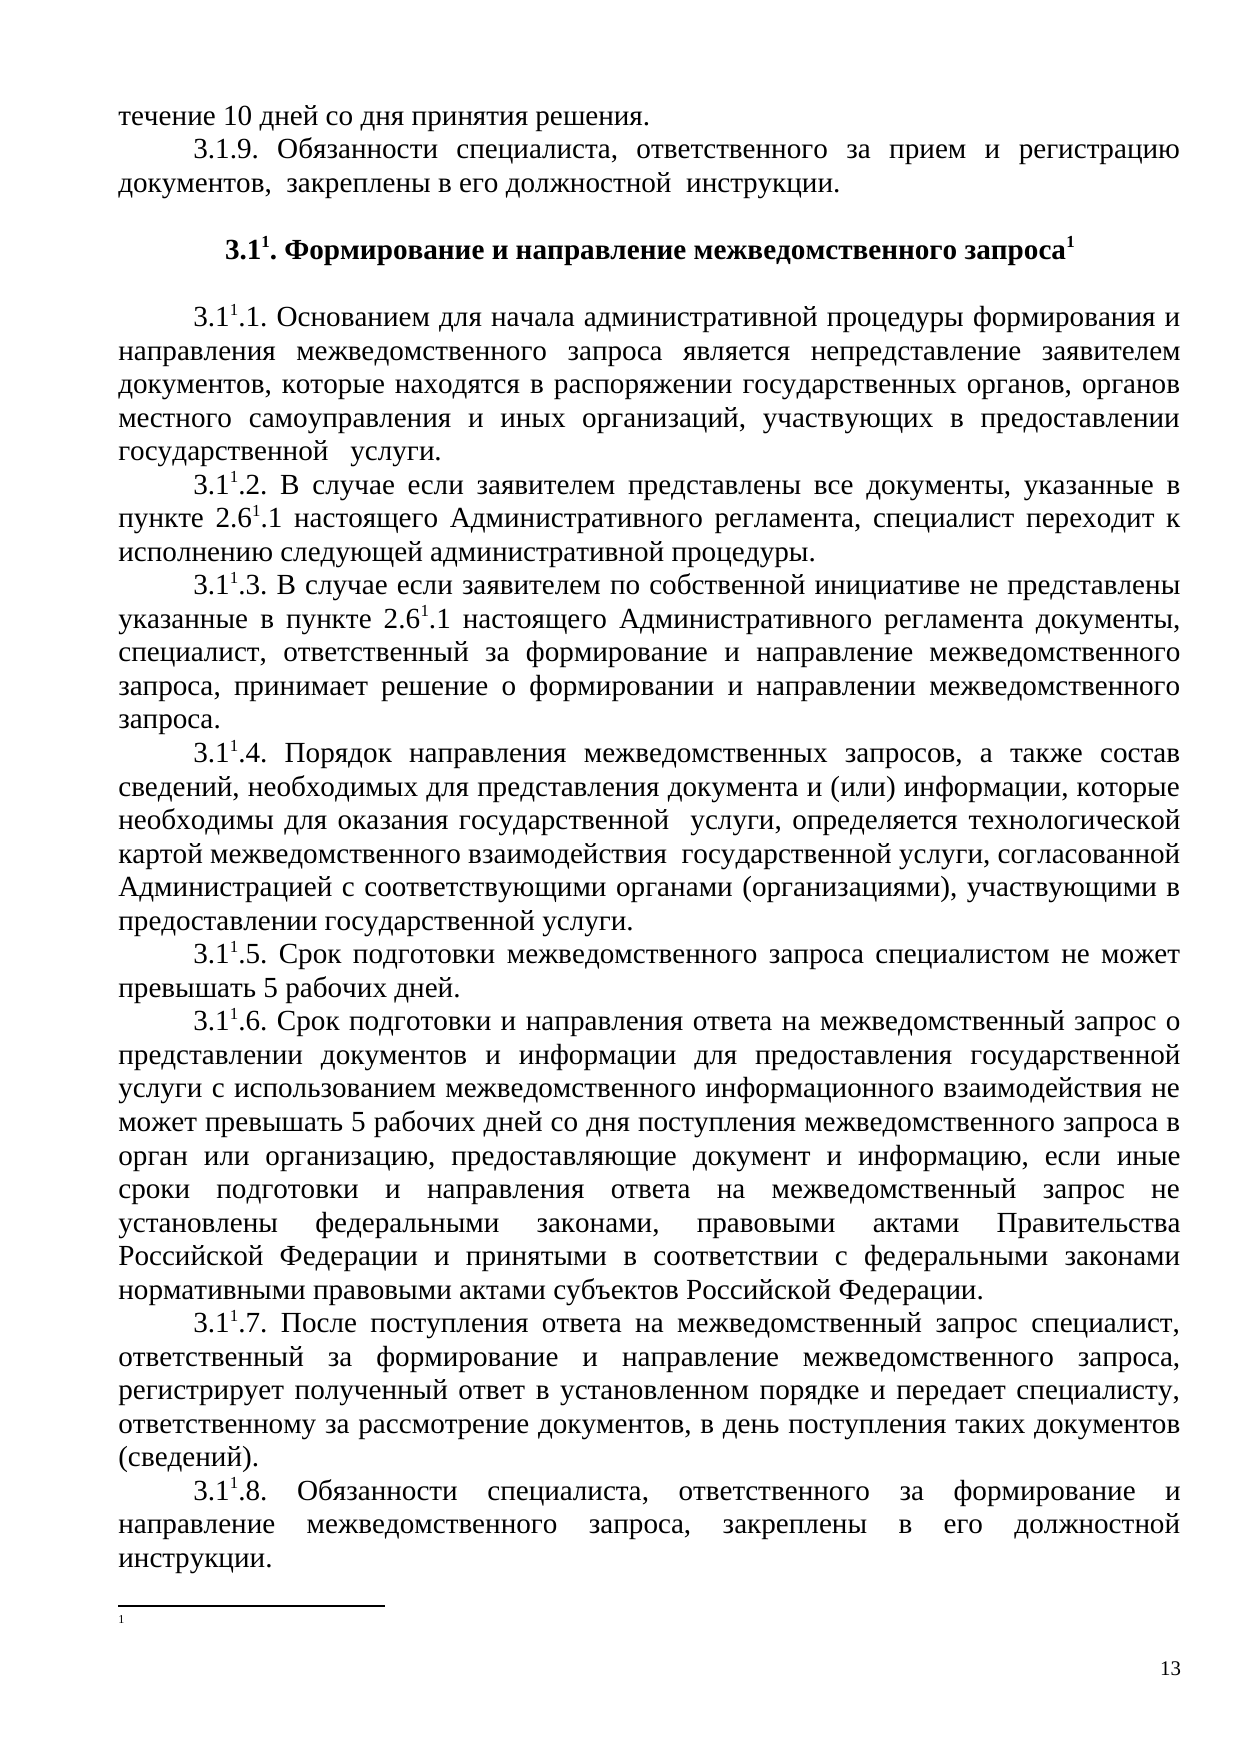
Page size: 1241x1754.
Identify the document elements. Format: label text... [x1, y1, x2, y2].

text 3.11.5. Срок подготовки межведомственного запроса специалистом не может превышать 5 рабочих дней. [118, 936, 1181, 1003]
text 3.11.3. В случае если заявителем по собственной инициативе не представлены указанные в пункте 2.61.1 настоящего Административного регламента документы, специалист, ответственный за формирование и направление межведомственного запроса, принимает решение о формировании и направлении межведомственного запроса. [118, 567, 1181, 735]
text 3.11.7. После поступления ответа на межведомственный запрос специалист, ответственный за формирование и направление межведомственного запроса, регистрирует полученный ответ в установленном порядке и передает специалисту, ответственному за рассмотрение документов, в день поступления таких документов (сведений). [118, 1305, 1181, 1473]
text 3.11.4. Порядок направления межведомственных запросов, а также состав сведений, необходимых для представления документа и (или) информации, которые необходимы для оказания государственной услуги, определяется технологической картой межведомственного взаимодействия государственной услуги, согласованной Администрацией с соответствующими органами (организациями), участвующими в предоставлении государственной услуги. [118, 735, 1181, 936]
text 3.11.2. В случае если заявителем представлены все документы, указанные в пункте 2.61.1 настоящего Административного регламента, специалист переходит к исполнению следующей административной процедуры. [118, 467, 1181, 567]
text 3.11. Формирование и направление межведомственного запроса [118, 232, 1181, 266]
text 3.11.1. Основанием для начала административной процедуры формирования и направления межведомственного запроса является непредставление заявителем документов, которые находятся в распоряжении государственных органов, органов местного самоуправления и иных организаций, участвующих в предоставлении государственной услуги. [118, 299, 1181, 467]
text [118, 98, 1181, 131]
text 3.1.9. Обязанности специалиста, ответственного за прием и регистрацию документов, закреплены в его должностной инструкции. [118, 131, 1181, 198]
text 3.11.6. Срок подготовки и направления ответа на межведомственный запрос о представлении документов и информации для предоставления государственной услуги с использованием межведомственного информационного взаимодействия не может превышать 5 рабочих дней со дня поступления межведомственного запроса в орган или организацию, предоставляющие документ и информацию, если иные сроки подготовки и направления ответа на межведомственный запрос не установлены федеральными законами, правовыми актами Правительства Российской Федерации и принятыми в соответствии с федеральными законами нормативными правовыми актами субъектов Российской Федерации. [118, 1003, 1181, 1305]
text 3.11.8. Обязанности специалиста, ответственного за формирование и направление межведомственного запроса, закреплены в его должностной инструкции. [118, 1473, 1181, 1574]
